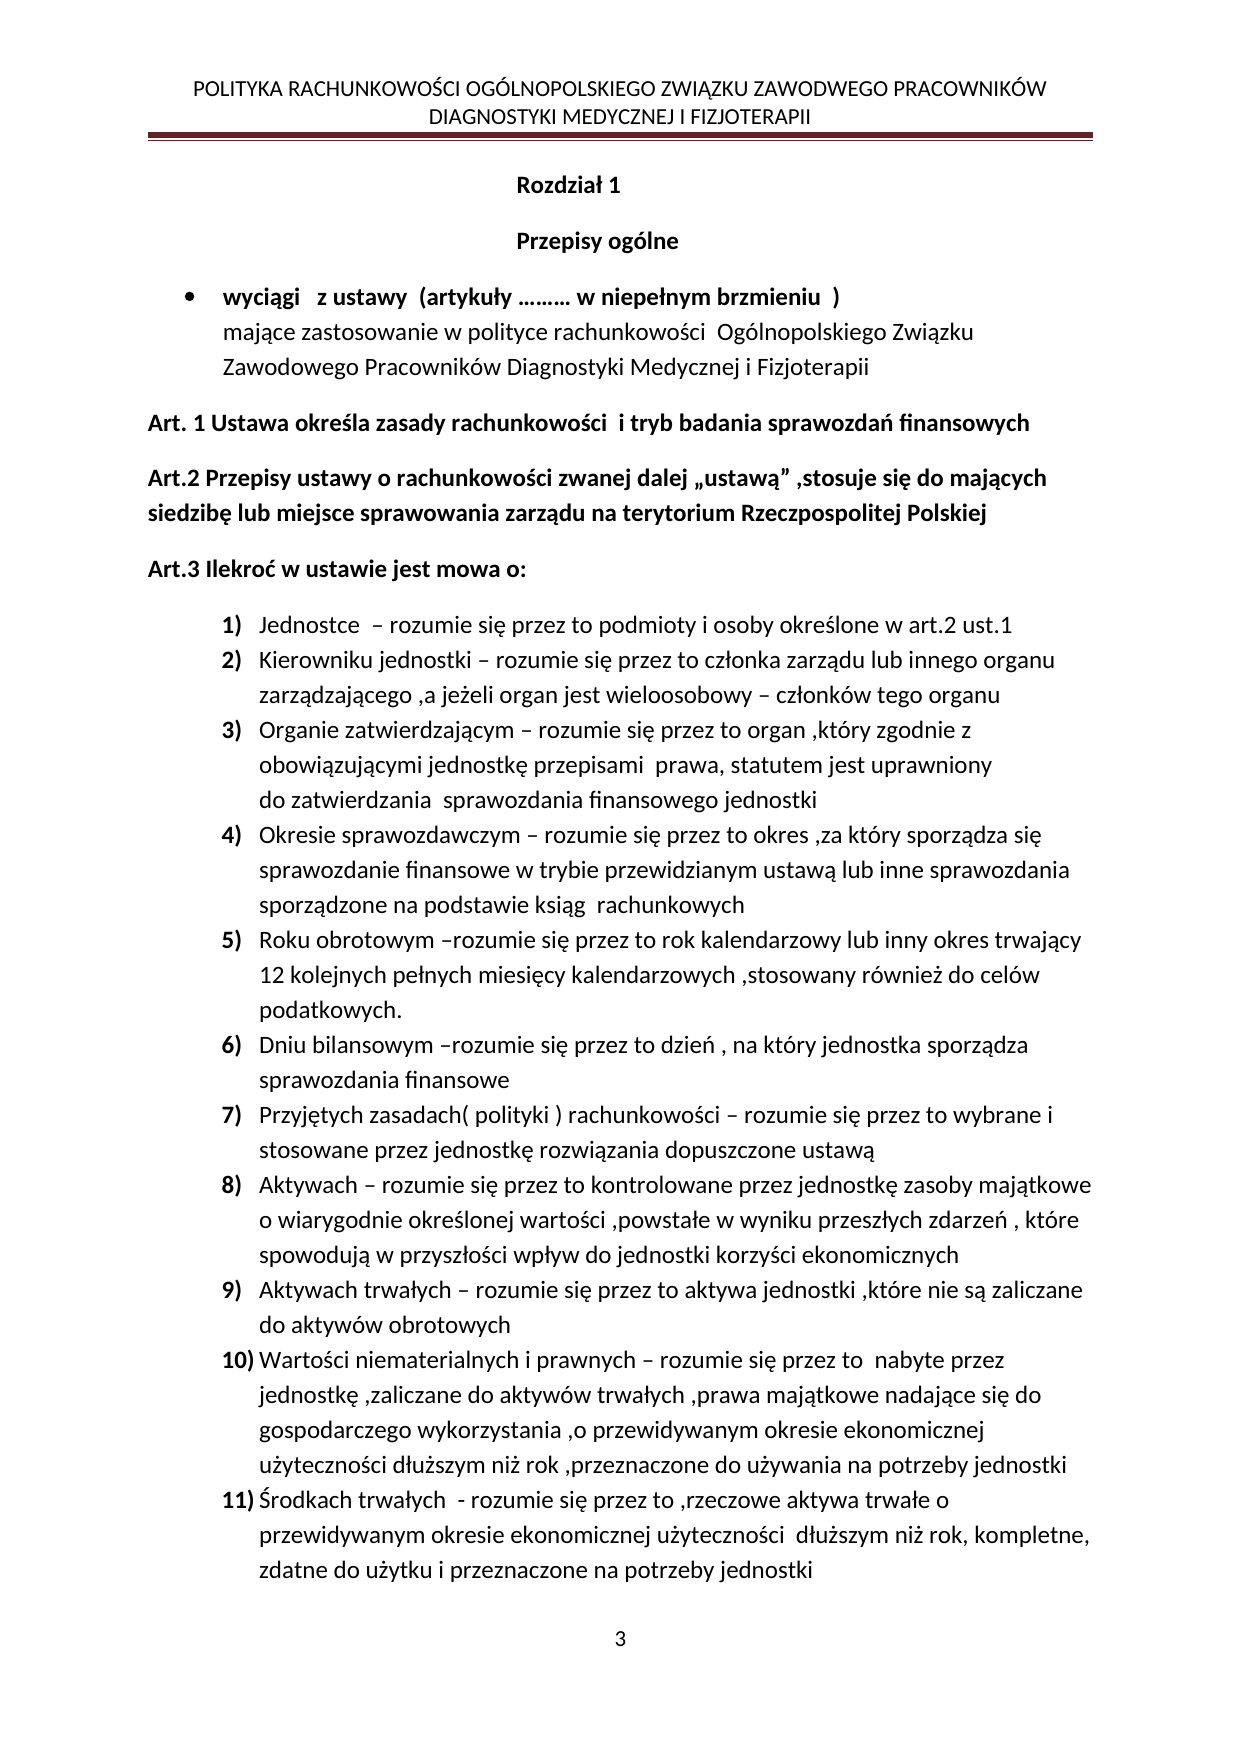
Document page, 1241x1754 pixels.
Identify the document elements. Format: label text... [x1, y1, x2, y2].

list Okresie sprawozdawczym – rozumie się przez to okres ,za który sporządza się sprawozdanie finansowe w trybie przewidzianym ustawą lub inne sprawozdania sporządzone na podstawie ksiąg rachunkowych [221, 819, 1093, 920]
list Wartości niematerialnych i prawnych – rozumie się przez to nabyte przez jednostkę ,zaliczane do aktywów trwałych ,prawa majątkowe nadające się do gospodarczego wykorzystania ,o przewidywanym okresie ekonomicznej użyteczności dłuższym niż rok ,przeznaczone do używania na potrzeby jednostki [221, 1344, 1093, 1480]
list Jednostce – rozumie się przez to podmioty i osoby określone w art.2 ust.1 [221, 609, 1093, 640]
list Dniu bilansowym –rozumie się przez to dzień , na który jednostka sporządza sprawozdania finansowe [221, 1029, 1093, 1095]
text Art.2 Przepisy ustawy o rachunkowości zwanej dalej „ustawą” ,stosuje się do mających siedzibę lub miejsce sprawowania zarządu na terytorium Rzeczpospolitej Polskiej [148, 463, 1093, 528]
list Kierowniku jednostki – rozumie się przez to członka zarządu lub innego organu zarządzającego ,a jeżeli organ jest wieloosobowy – członków tego organu [221, 644, 1093, 710]
text Rozdział 1 [148, 169, 1093, 200]
text Art.3 Ilekroć w ustawie jest mowa o: [148, 553, 1093, 584]
list Środkach trwałych - rozumie się przez to ,rzeczowe aktywa trwałe o przewidywanym okresie ekonomicznej użyteczności dłuższym niż rok, kompletne, zdatne do użytku i przeznaczone na potrzeby jednostki [221, 1484, 1093, 1585]
list Przyjętych zasadach( polityki ) rachunkowości – rozumie się przez to wybrane i stosowane przez jednostkę rozwiązania dopuszczone ustawą [221, 1099, 1093, 1165]
text Przepisy ogólne [148, 225, 1093, 256]
list Roku obrotowym –rozumie się przez to rok kalendarzowy lub inny okres trwający 12 kolejnych pełnych miesięcy kalendarzowych ,stosowany również do celów podatkowych. [221, 924, 1093, 1025]
list Aktywach – rozumie się przez to kontrolowane przez jednostkę zasoby majątkowe o wiarygodnie określonej wartości ,powstałe w wyniku przeszłych zdarzeń , które spowodują w przyszłości wpływ do jednostki korzyści ekonomicznych [221, 1169, 1093, 1270]
list wyciągi z ustawy (artykuły ……… w niepełnym brzmieniu ) [185, 281, 1093, 311]
list Aktywach trwałych – rozumie się przez to aktywa jednostki ,które nie są zaliczane do aktywów obrotowych [221, 1274, 1093, 1340]
text Art. 1 Ustawa określa zasady rachunkowości i tryb badania sprawozdań finansowych [148, 407, 1093, 437]
list do zatwierdzania sprawozdania finansowego jednostki [259, 784, 1093, 815]
list Organie zatwierdzającym – rozumie się przez to organ ,który zgodnie z obowiązującymi jednostkę przepisami prawa, statutem jest uprawniony [221, 714, 1093, 780]
list mające zastosowanie w polityce rachunkowości Ogólnopolskiego Związku Zawodowego Pracowników Diagnostyki Medycznej i Fizjoterapii [223, 316, 1093, 381]
